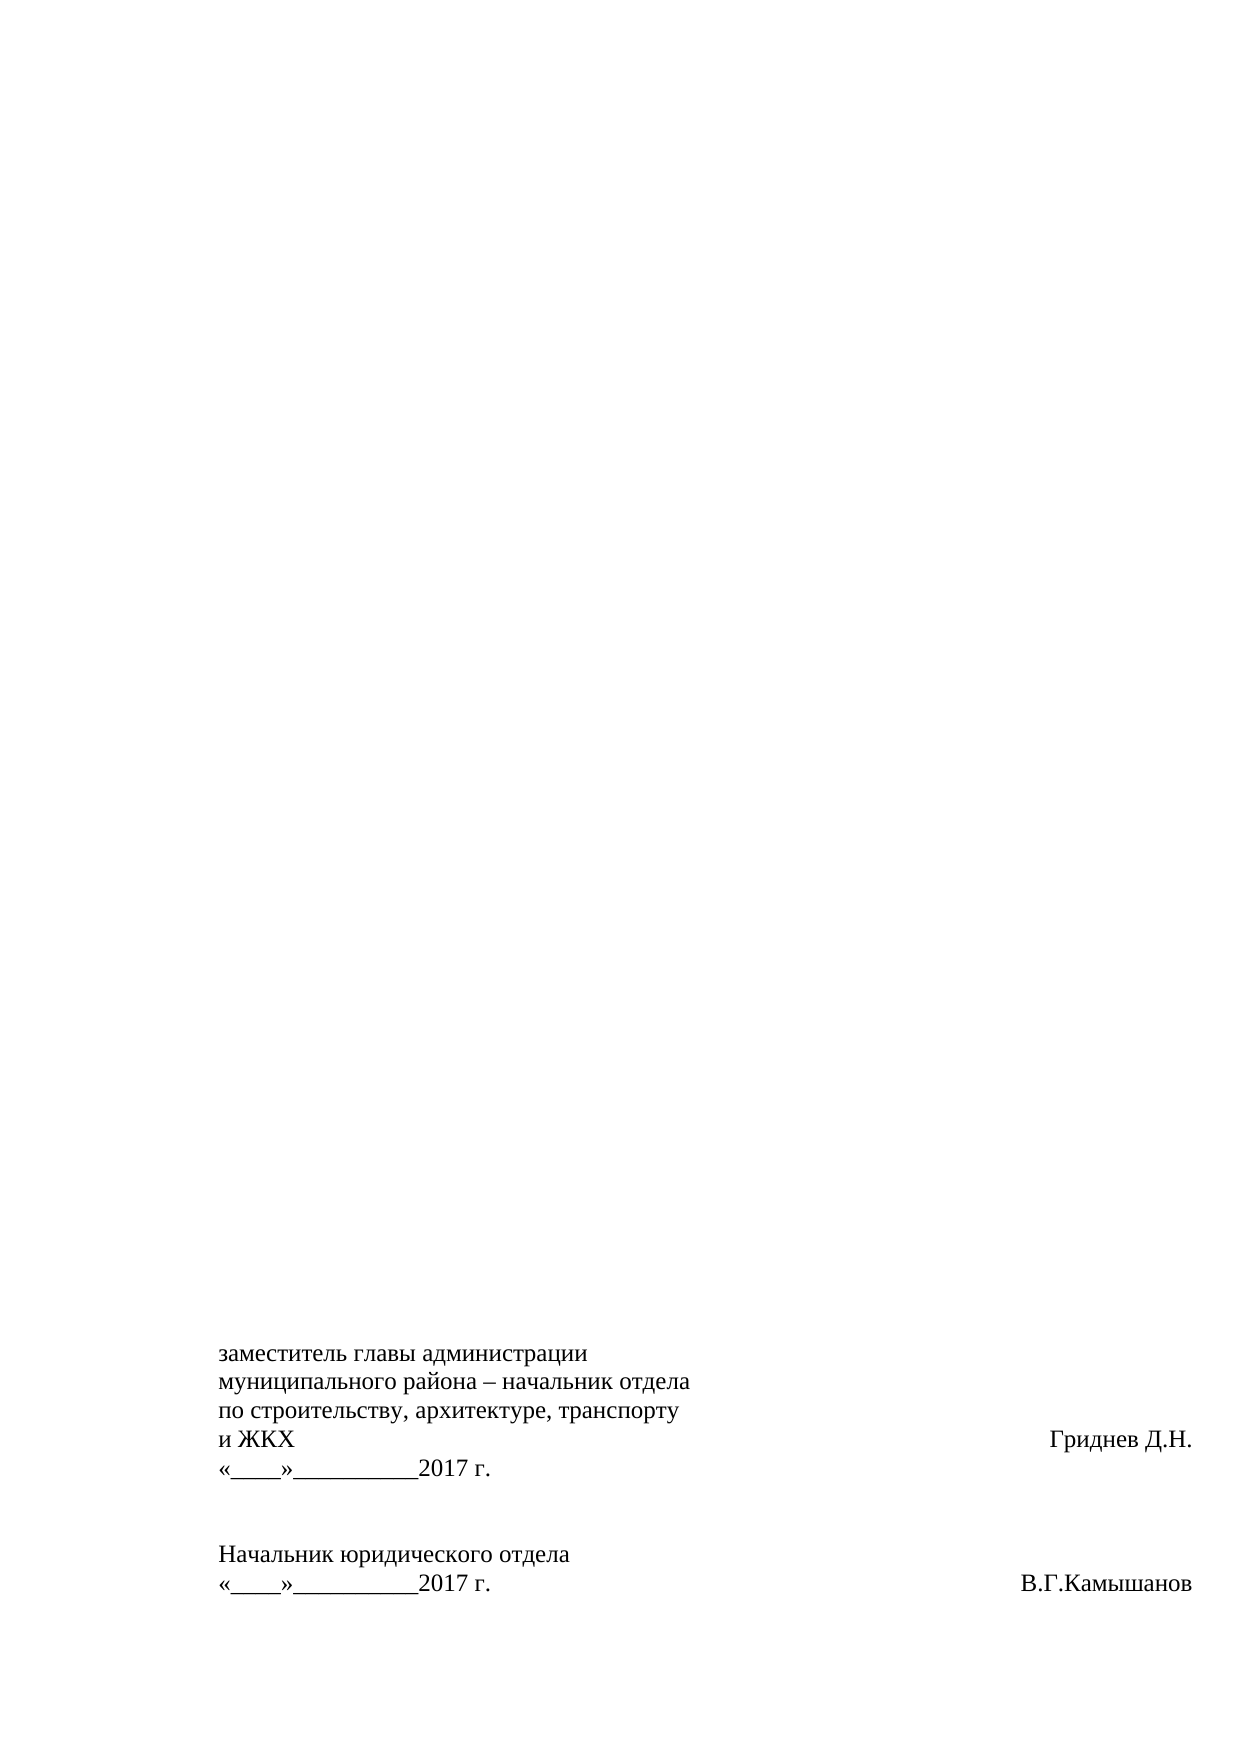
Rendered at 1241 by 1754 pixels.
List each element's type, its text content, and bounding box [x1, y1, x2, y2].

table_header Гриднев Д.Н. [705, 1338, 1204, 1539]
table_cell В.Г.Камышанов [705, 1539, 1204, 1625]
table_cell Начальник юридического отдела «____»__________2017 г. [207, 1539, 705, 1625]
table_header заместитель главы администрации муниципального района – начальник отдела по строительству, архитектуре, транспорту и ЖКХ «____»__________2017 г. [207, 1338, 705, 1539]
